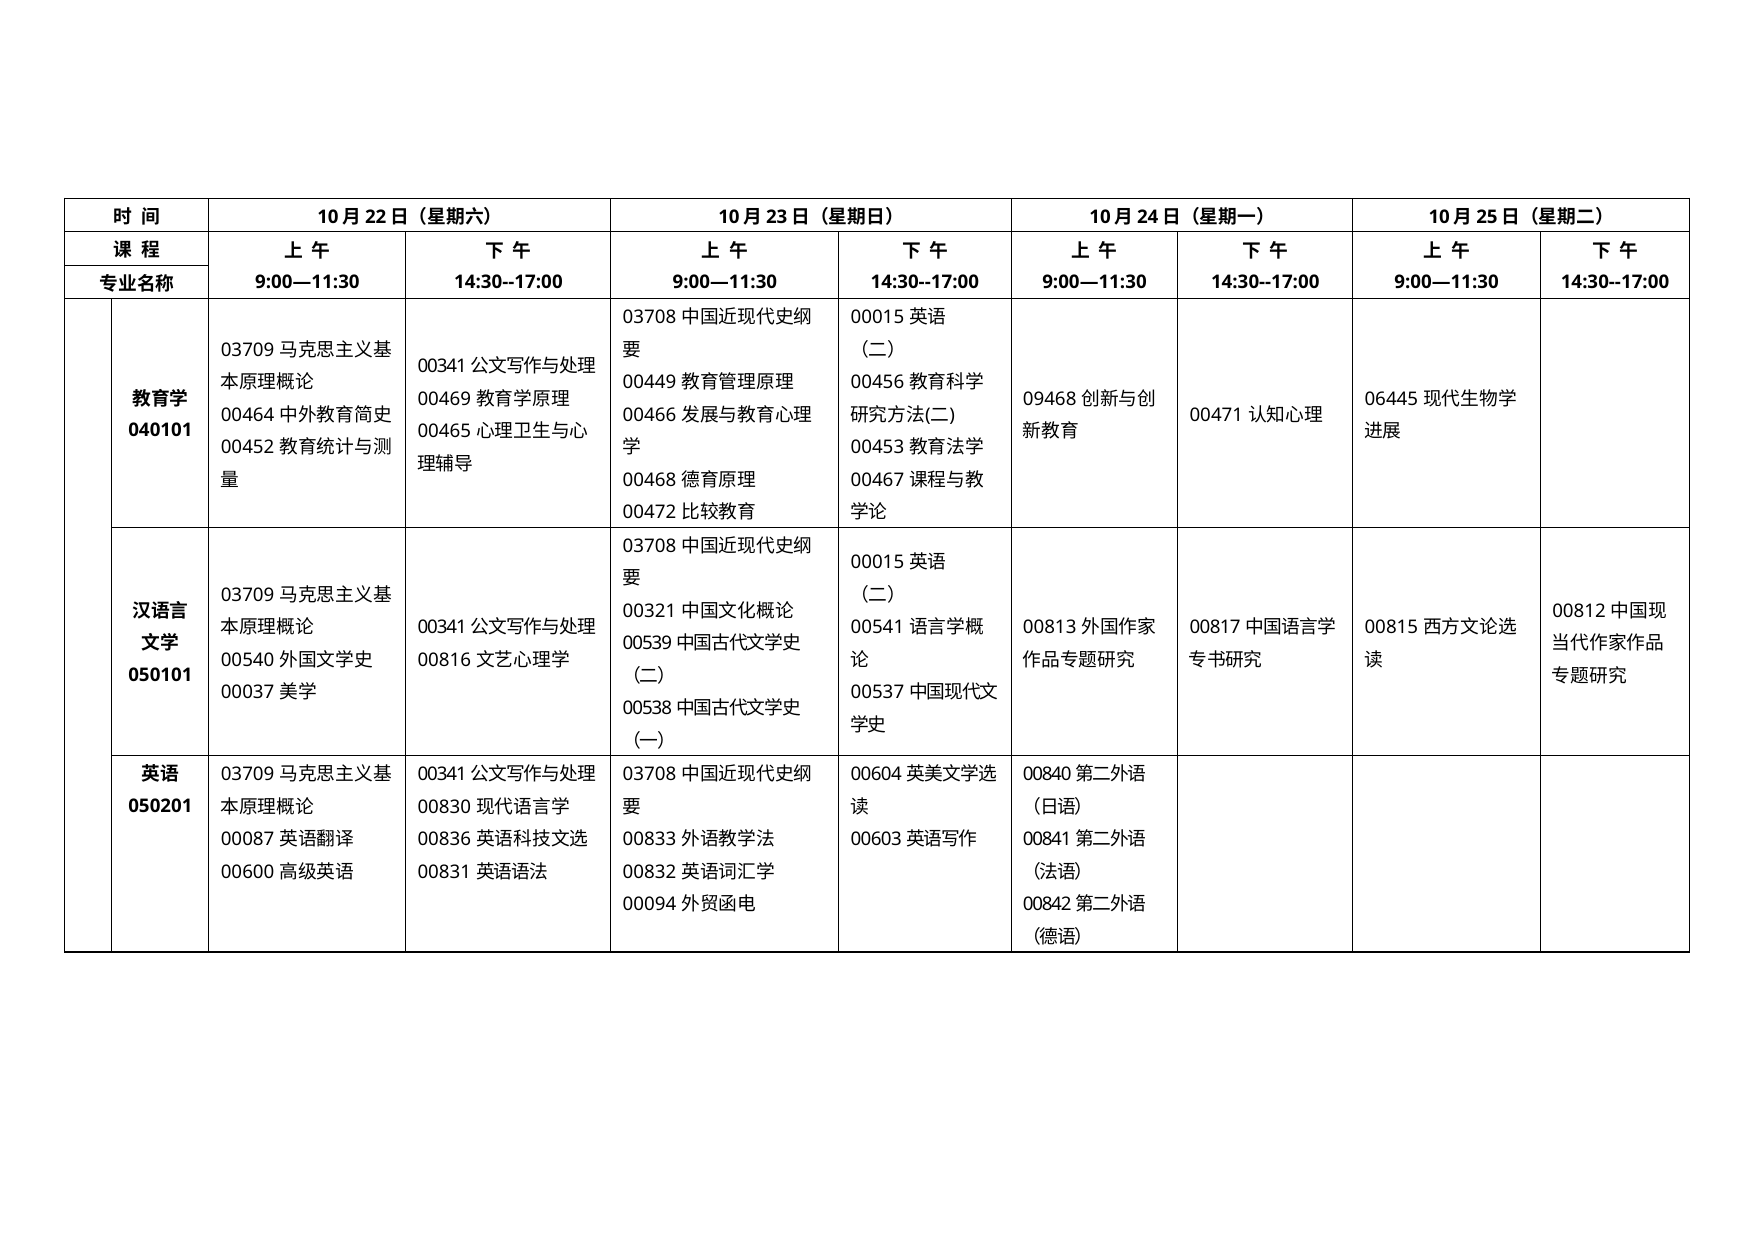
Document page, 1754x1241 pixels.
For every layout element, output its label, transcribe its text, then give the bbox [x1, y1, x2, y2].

table_cell 汉语言 文学 050101 [112, 528, 208, 755]
table_cell [1353, 756, 1540, 951]
table_cell 上 午 9:00—11:30 [611, 232, 838, 298]
table_cell 00813 外国作家作品专题研究 [1012, 528, 1177, 755]
table_cell 03709 马克思主义基本原理概论 00540 外国文学史 00037 美学 [209, 528, 405, 755]
table_cell 上 午 9:00—11:30 [209, 232, 405, 298]
table_cell 03708 中国近现代史纲要 00449 教育管理原理 00466 发展与教育心理学 00468 德育原理 00472 比较教育 [611, 299, 838, 527]
table_header 10月23日（星期日） [611, 199, 1011, 231]
table_cell 下 午 14:30--17:00 [406, 232, 610, 298]
table_cell 00341 公文写作与处理 00830 现代语言学 00836 英语科技文选 00831 英语语法 [406, 756, 610, 951]
table_cell 03709 马克思主义基本原理概论 00464 中外教育简史 00452 教育统计与测量 [209, 299, 405, 527]
table_cell 00341 公文写作与处理 00816 文艺心理学 [406, 528, 610, 755]
table_cell 00840 第二外语（日语） 00841 第二外语（法语） 00842 第二外语（德语） [1012, 756, 1177, 951]
table_cell 00015 英语（二） 00541 语言学概论 00537 中国现代文学史 [839, 528, 1011, 755]
table_cell 00341 公文写作与处理 00469 教育学原理 00465 心理卫生与心理辅导 [406, 299, 610, 527]
table_cell 00817 中国语言学专书研究 [1178, 528, 1352, 755]
table_cell 09468 创新与创新教育 [1012, 299, 1177, 527]
table_cell 00812 中国现当代作家作品专题研究 [1541, 528, 1689, 755]
table_cell 英语 050201 [112, 756, 208, 951]
table_cell 上 午 9:00—11:30 [1012, 232, 1177, 298]
table_cell 06445 现代生物学进展 [1353, 299, 1540, 527]
table_cell 00015 英语（二） 00456 教育科学研究方法(二) 00453 教育法学 00467 课程与教学论 [839, 299, 1011, 527]
table_header 10月25日（星期二） [1353, 199, 1689, 231]
table_cell 上 午 9:00—11:30 [1353, 232, 1540, 298]
table_cell 03709 马克思主义基本原理概论 00087 英语翻译 00600 高级英语 [209, 756, 405, 951]
table_header 10月22日（星期六） [209, 199, 610, 231]
table_cell 教育学040101 [112, 299, 208, 527]
table_header 10月24日（星期一） [1012, 199, 1352, 231]
table_cell 00815 西方文论选读 [1353, 528, 1540, 755]
table_cell 下 午 14:30--17:00 [1178, 232, 1352, 298]
table_cell 课 程 [65, 232, 208, 265]
table_cell 00471 认知心理 [1178, 299, 1352, 527]
table_cell [1541, 299, 1689, 527]
table_cell 03708 中国近现代史纲要 00833 外语教学法 00832 英语词汇学 00094 外贸函电 [611, 756, 838, 951]
table_cell 00604 英美文学选读 00603 英语写作 [839, 756, 1011, 951]
table_cell 03708 中国近现代史纲要 00321 中国文化概论 00539 中国古代文学史（二） 00538 中国古代文学史（一） [611, 528, 838, 755]
table_cell 下 午 14:30--17:00 [1541, 232, 1689, 298]
table_cell 下 午 14:30--17:00 [839, 232, 1011, 298]
table_cell [1178, 756, 1352, 951]
table_cell [1541, 756, 1689, 951]
table_header 时 间 [65, 199, 208, 231]
table_cell 专业名称 [65, 266, 208, 298]
